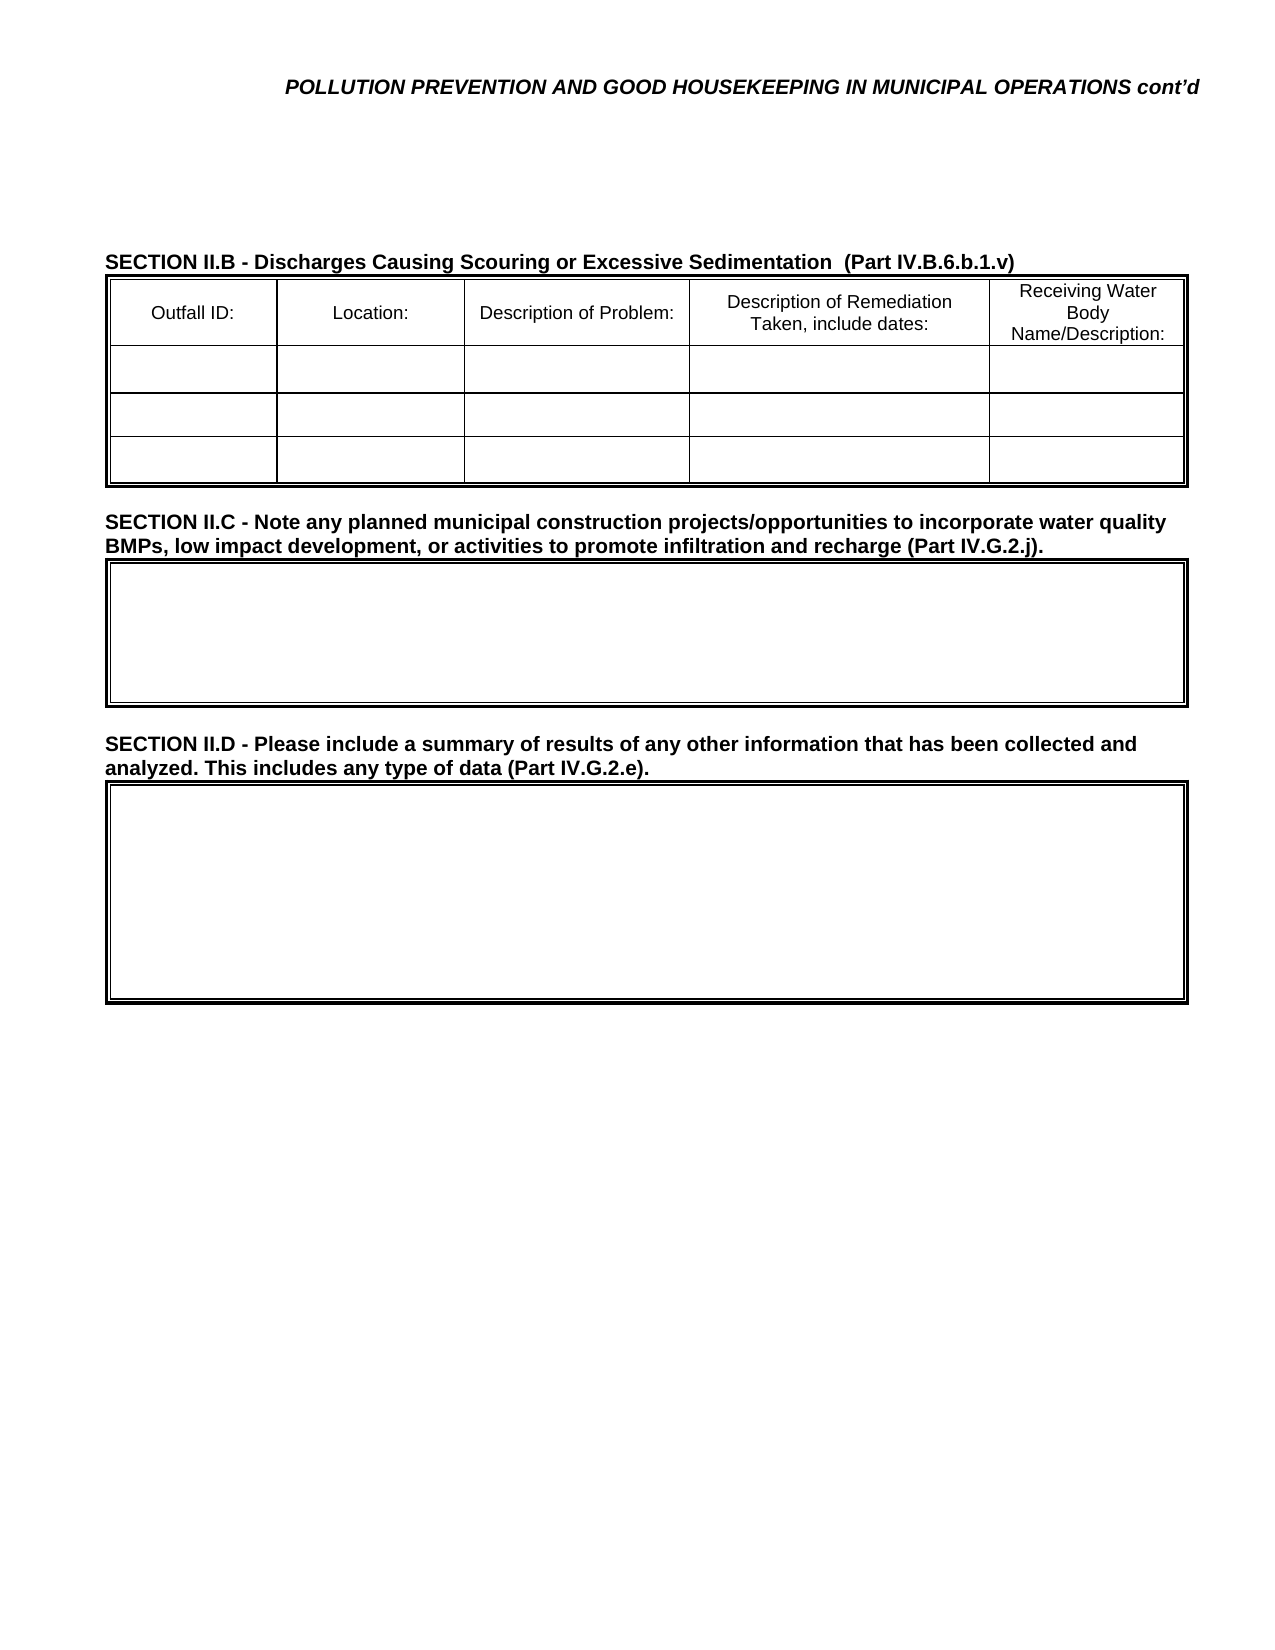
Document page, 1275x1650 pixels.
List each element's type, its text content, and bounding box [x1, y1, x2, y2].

table_cell [990, 346, 1183, 392]
table_cell [111, 394, 276, 436]
table_header Receiving Water Body Name/Description: [990, 280, 1183, 345]
table_cell [278, 394, 464, 436]
table_header [111, 786, 1183, 998]
table_cell [111, 346, 276, 392]
table_cell [465, 346, 689, 392]
table_cell [690, 394, 989, 436]
table_cell [465, 394, 689, 436]
table_cell [278, 346, 464, 392]
text SECTION II.B - Discharges Causing Scouring or Excessive Sedimentation (Part IV.B.6.b.1.v) [105, 250, 1200, 274]
table_cell [690, 346, 989, 392]
table_header [111, 564, 1183, 701]
table_cell [465, 437, 689, 482]
table_header Description of Problem: [465, 280, 689, 345]
table_header Location: [278, 280, 464, 345]
table_cell [690, 437, 989, 482]
text SECTION II.D - Please include a summary of results of any other information that has been collected and analyzed. This includes any type of data (Part IV.G.2.e). [105, 732, 1200, 779]
table_header Description of Remediation Taken, include dates: [690, 280, 989, 345]
table_cell [990, 437, 1183, 482]
table_cell [990, 394, 1183, 436]
table_header Outfall ID: [111, 280, 276, 345]
table_cell [111, 437, 276, 482]
table_cell [278, 437, 464, 482]
text SECTION II.C - Note any planned municipal construction projects/opportunities to incorporate water quality BMPs, low impact development, or activities to promote infiltration and recharge (Part IV.G.2.j). [105, 510, 1200, 558]
